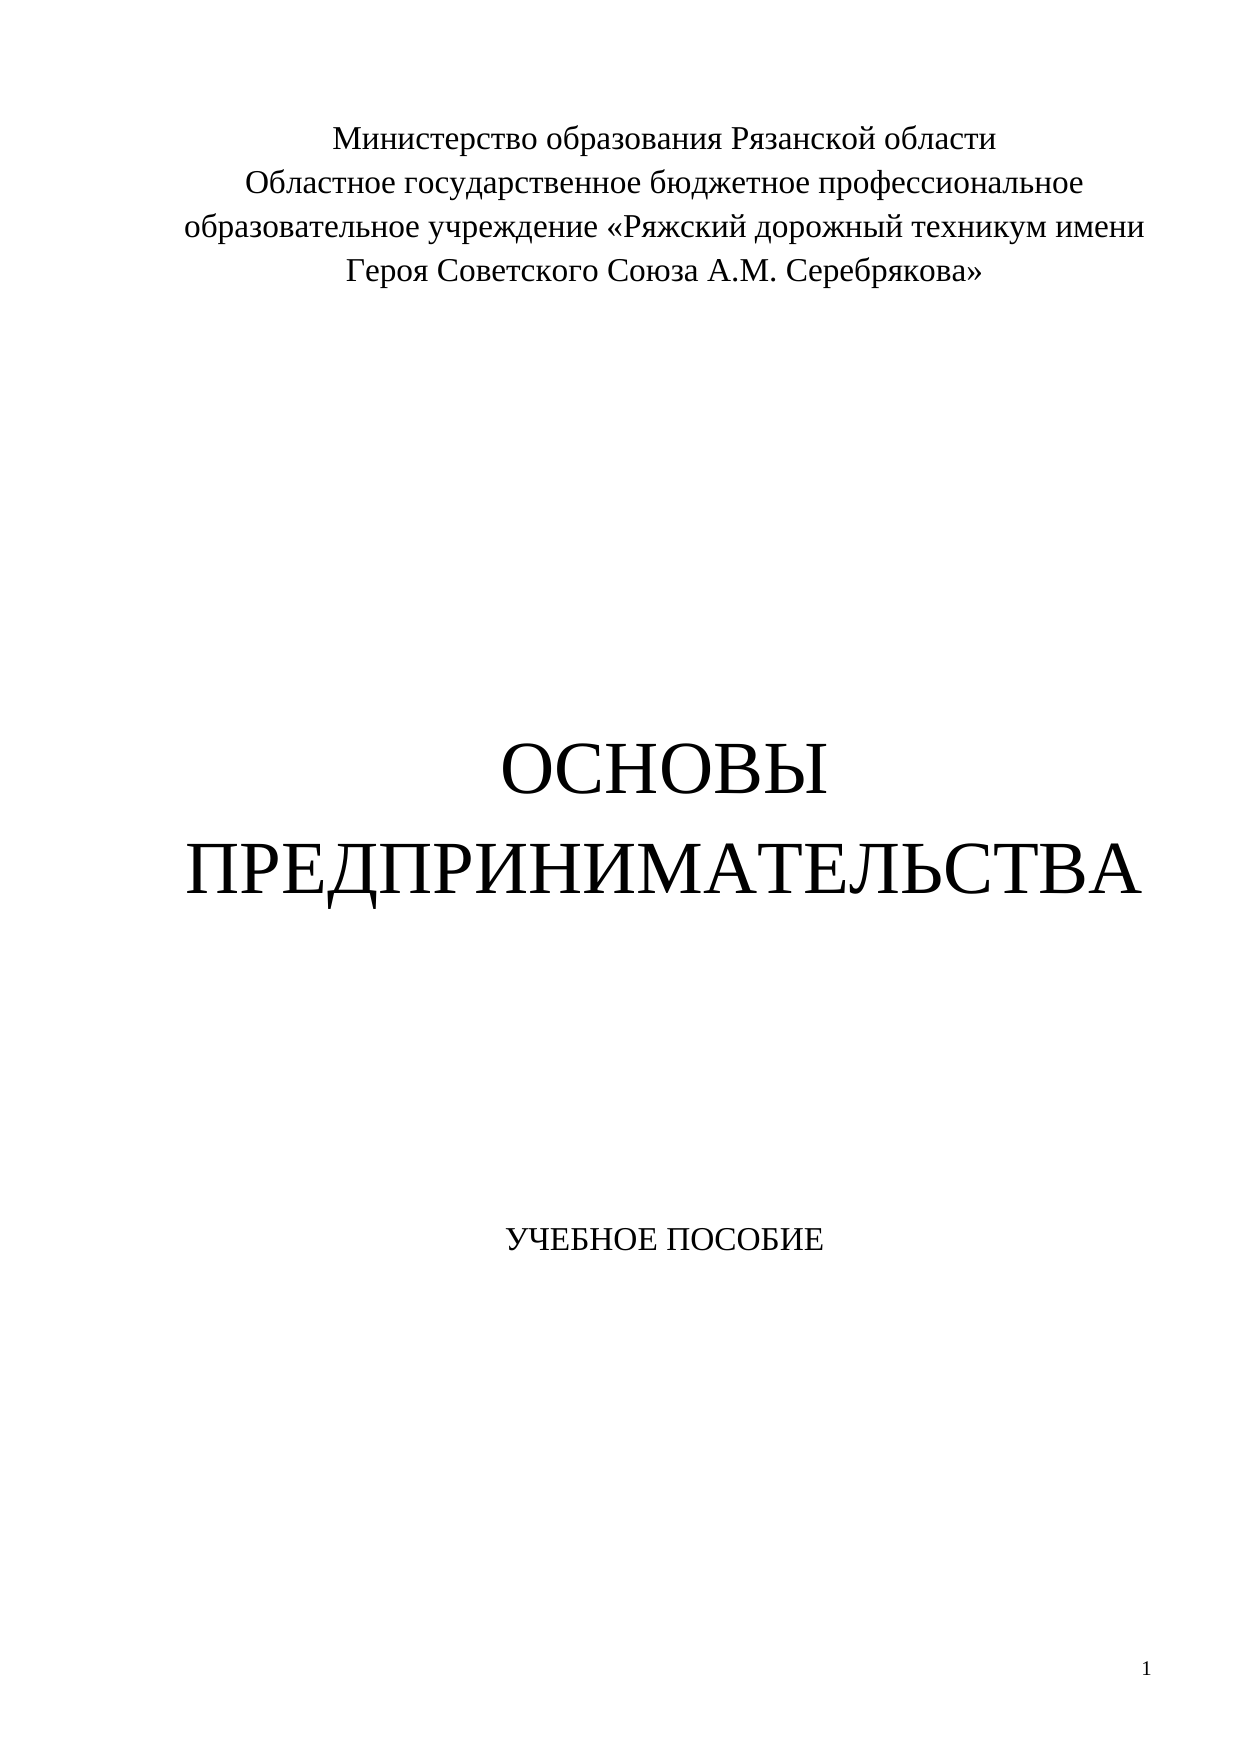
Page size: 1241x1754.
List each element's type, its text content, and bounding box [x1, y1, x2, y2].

text Министерство образования Рязанской области [177, 118, 1152, 156]
text УЧЕБНОЕ ПОСОБИЕ [177, 1220, 1152, 1258]
text Областное государственное бюджетное профессиональное образовательное учреждение «Ряжский дорожный техникум имени Героя Советского Союза А.М. Серебрякова» [177, 162, 1152, 289]
text ОСНОВЫ ПРЕДПРИНИМАТЕЛЬСТВА [177, 724, 1152, 909]
